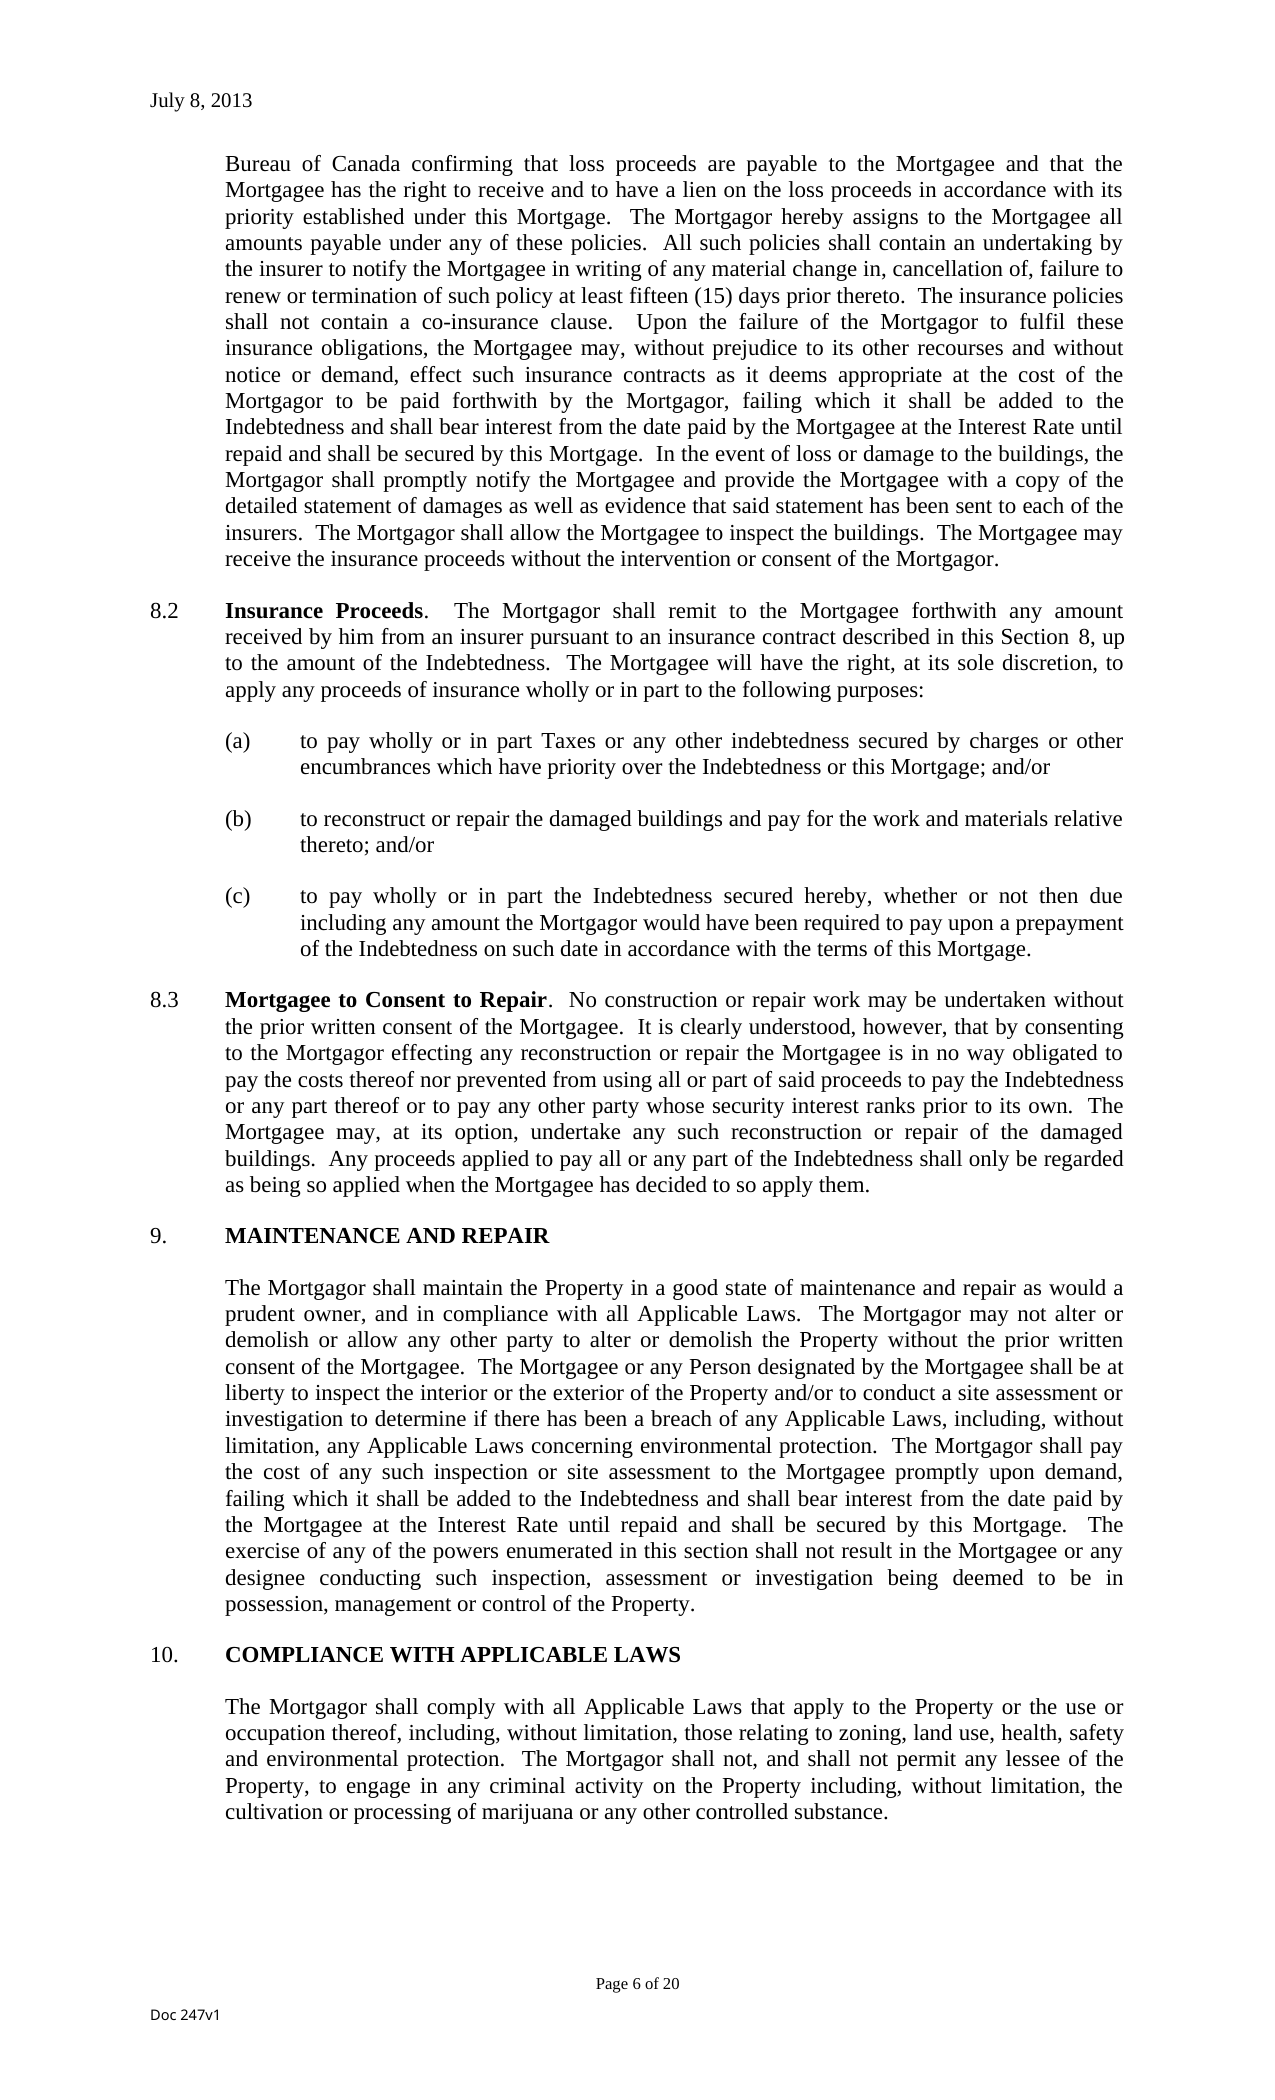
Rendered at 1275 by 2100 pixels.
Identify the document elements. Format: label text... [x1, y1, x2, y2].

text Insurance Proceeds. The Mortgagor shall remit to the Mortgagee forthwith any amount received by him from an insurer pursuant to an insurance contract described in this Section 8, up to the amount of the Indebtedness. The Mortgagee will have the right, at its sole discretion, to apply any proceeds of insurance wholly or in part to the following purposes: [150, 597, 1125, 702]
list to pay wholly or in part Taxes or any other indebtedness secured by charges or other encumbrances which have priority over the Indebtedness or this Mortgage; and/or [225, 727, 1125, 780]
text to pay wholly or in part the Indebtedness secured hereby, whether or not then due including any amount the Mortgagor would have been required to pay upon a prepayment of the Indebtedness on such date in accordance with the terms of this Mortgage. [225, 882, 1125, 962]
text COMPLIANCE WITH APPLICABLE LAWS [150, 1641, 1125, 1668]
text Mortgagee to Consent to Repair. No construction or repair work may be undertaken without the prior written consent of the Mortgagee. It is clearly understood, however, that by consenting to the Mortgagor effecting any reconstruction or repair the Mortgagee is in no way obligated to pay the costs thereof nor prevented from using all or part of said proceeds to pay the Indebtedness or any part thereof or to pay any other party whose security interest ranks prior to its own. The Mortgagee may, at its option, undertake any such reconstruction or repair of the damaged buildings. Any proceeds applied to pay all or any part of the Indebtedness shall only be regarded as being so applied when the Mortgagee has decided to so apply them. [150, 987, 1125, 1197]
text to reconstruct or repair the damaged buildings and pay for the work and materials relative thereto; and/or [225, 805, 1125, 857]
text The Mortgagor shall maintain the Property in a good state of maintenance and repair as would a prudent owner, and in compliance with all Applicable Laws. The Mortgagor may not alter or demolish or allow any other party to alter or demolish the Property without the prior written consent of the Mortgagee. The Mortgagee or any Person designated by the Mortgagee shall be at liberty to inspect the interior or the exterior of the Property and/or to conduct a site assessment or investigation to determine if there has been a breach of any Applicable Laws, including, without limitation, any Applicable Laws concerning environmental protection. The Mortgagor shall pay the cost of any such inspection or site assessment to the Mortgagee promptly upon demand, failing which it shall be added to the Indebtedness and shall bear interest from the date paid by the Mortgagee at the Interest Rate until repaid and shall be secured by this Mortgage. The exercise of any of the powers enumerated in this section shall not result in the Mortgagee or any designee conducting such inspection, assessment or investigation being deemed to be in possession, management or control of the Property. [225, 1274, 1125, 1616]
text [150, 150, 1125, 572]
text MAINTENANCE AND REPAIR [150, 1222, 1125, 1249]
text The Mortgagor shall comply with all Applicable Laws that apply to the Property or the use or occupation thereof, including, without limitation, those relating to zoning, land use, health, safety and environmental protection. The Mortgagor shall not, and shall not permit any lessee of the Property, to engage in any criminal activity on the Property including, without limitation, the cultivation or processing of marijuana or any other controlled substance. [225, 1693, 1125, 1824]
